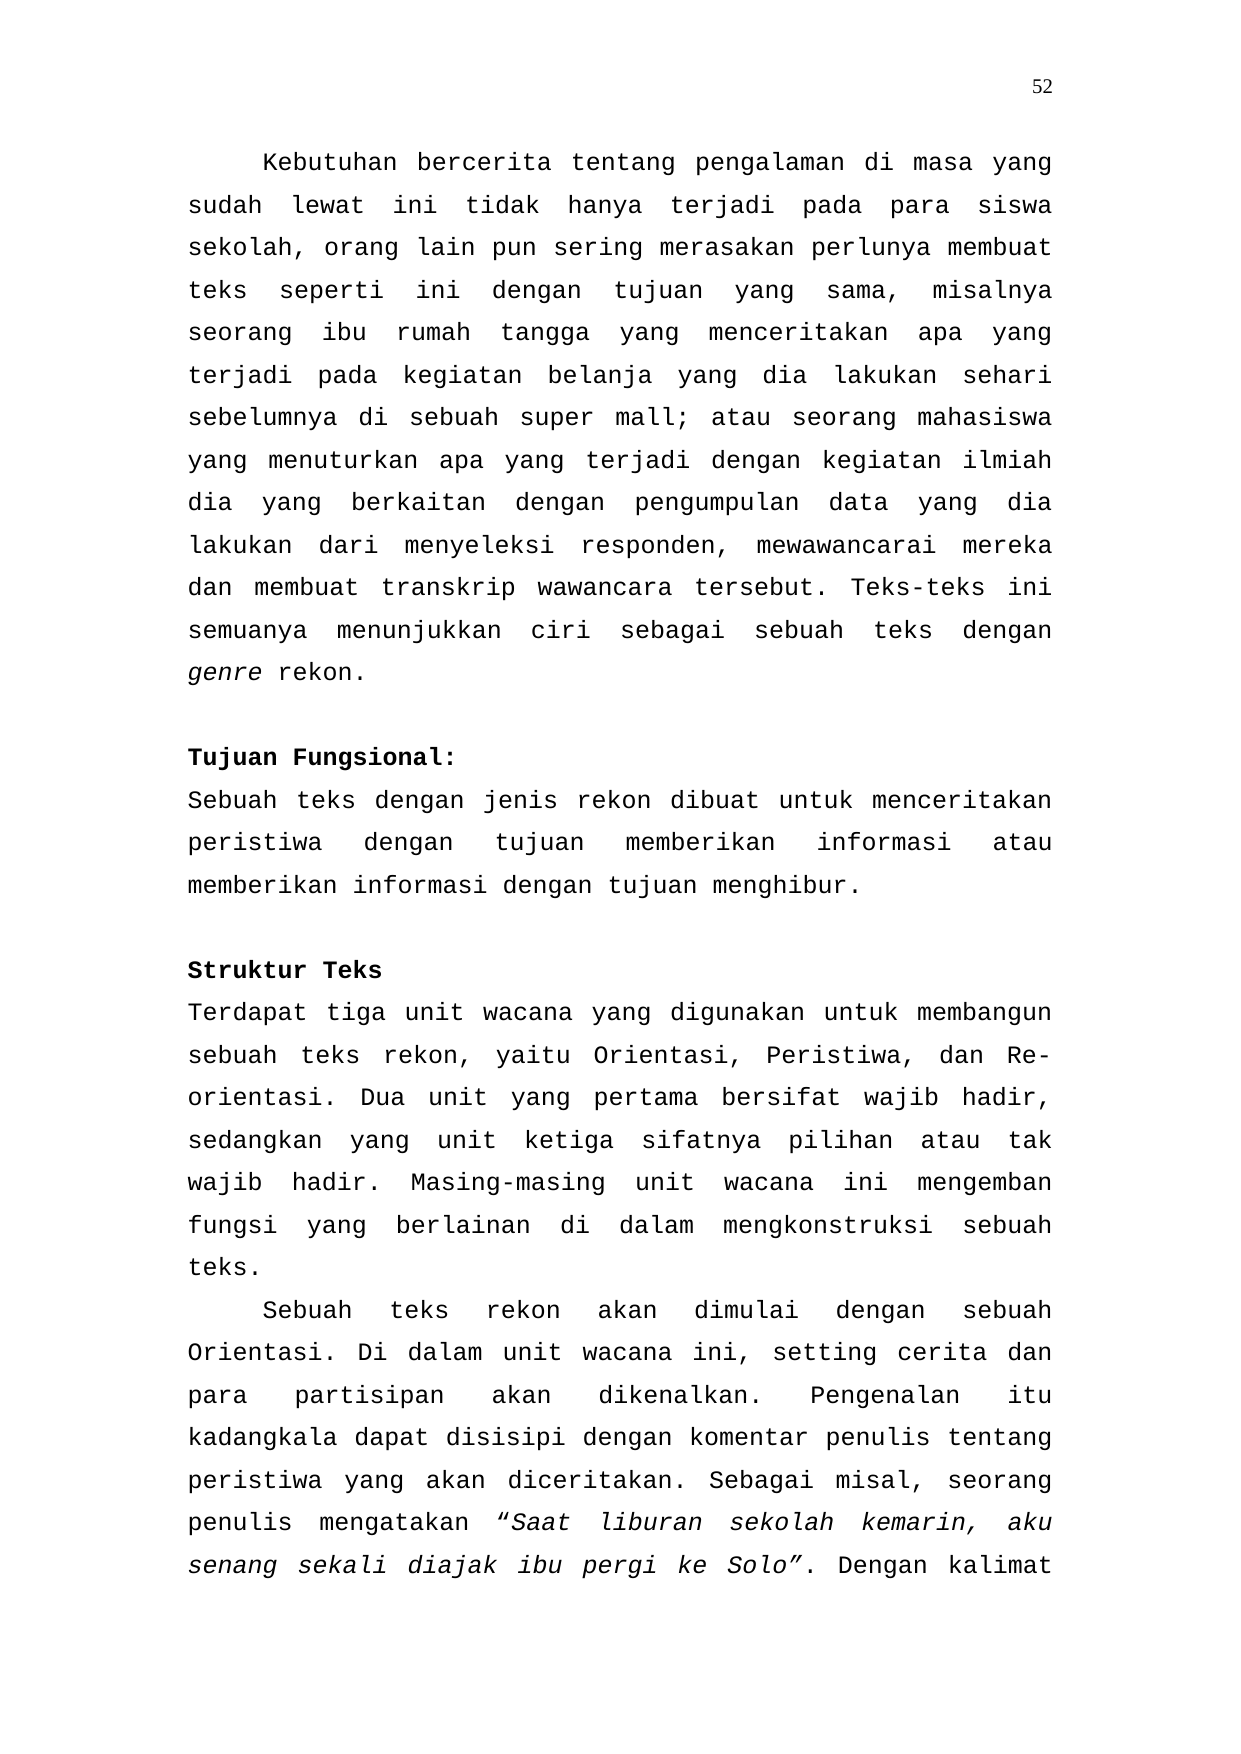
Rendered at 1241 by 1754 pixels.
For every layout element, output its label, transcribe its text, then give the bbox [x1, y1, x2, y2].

text Terdapat tiga unit wacana yang digunakan untuk membangun sebuah teks rekon, yaitu Orientasi, Peristiwa, dan Re-orientasi. Dua unit yang pertama bersifat wajib hadir, sedangkan yang unit ketiga sifatnya pilihan atau tak wajib hadir. Masing-masing unit wacana ini mengemban fungsi yang berlainan di dalam mengkonstruksi sebuah teks. [187, 1000, 1053, 1283]
text Struktur Teks [187, 957, 1053, 986]
text Sebuah teks dengan jenis rekon dibuat untuk menceritakan peristiwa dengan tujuan memberikan informasi atau memberikan informasi dengan tujuan menghibur. [187, 787, 1053, 901]
text Tujuan Fungsional: [187, 745, 1053, 773]
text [187, 1297, 1053, 1581]
text Kebutuhan bercerita tentang pengalaman di masa yang sudah lewat ini tidak hanya terjadi pada para siswa sekolah, orang lain pun sering merasakan perlunya membuat teks seperti ini dengan tujuan yang sama, misalnya seorang ibu rumah tangga yang menceritakan apa yang terjadi pada kegiatan belanja yang dia lakukan sehari sebelumnya di sebuah super mall; atau seorang mahasiswa yang menuturkan apa yang terjadi dengan kegiatan ilmiah dia yang berkaitan dengan pengumpulan data yang dia lakukan dari menyeleksi responden, mewawancarai mereka dan membuat transkrip wawancara tersebut. Teks-teks ini semuanya menunjukkan ciri sebagai sebuah teks dengan genre rekon. [187, 150, 1053, 688]
